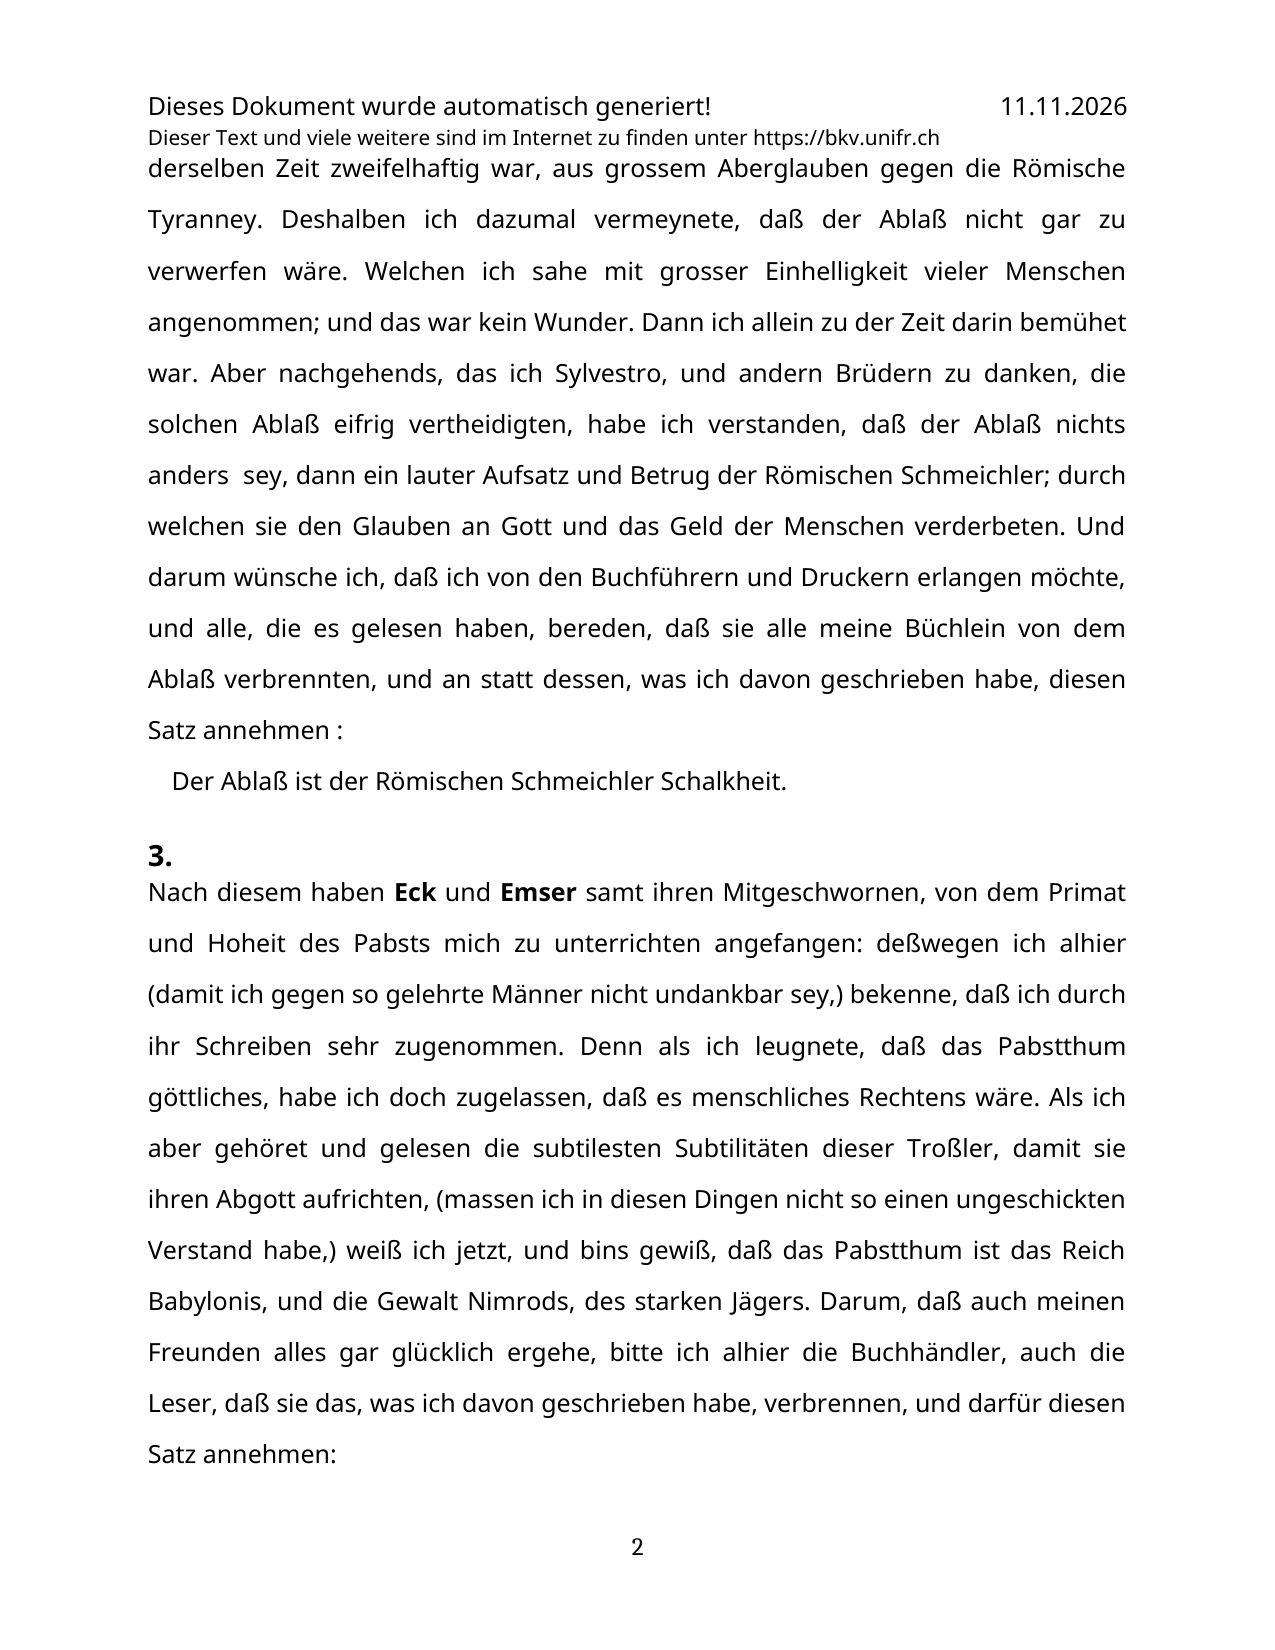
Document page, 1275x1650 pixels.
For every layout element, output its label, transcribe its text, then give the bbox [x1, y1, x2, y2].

text Nach diesem haben Eck und Emser samt ihren Mitgeschwornen, von dem Primat und Hoheit des Pabsts mich zu unterrichten angefangen: deßwegen ich alhier (damit ich gegen so gelehrte Männer nicht undankbar sey,) bekenne, daß ich durch ihr Schreiben sehr zugenommen. Denn als ich leugnete, daß das Pabstthum göttliches, habe ich doch zugelassen, daß es menschliches Rechtens wäre. Als ich aber gehöret und gelesen die subtilesten Subtilitäten dieser Troßler, damit sie ihren Abgott aufrichten, (massen ich in diesen Dingen nicht so einen ungeschickten Verstand habe,) weiß ich jetzt, und bins gewiß, daß das Pabstthum ist das Reich Babylonis, und die Gewalt Nimrods, des starken Jägers. Darum, daß auch meinen Freunden alles gar glücklich ergehe, bitte ich alhier die Buchhändler, auch die Leser, daß sie das, was ich davon geschrieben habe, verbrennen, und darfür diesen Satz annehmen: [148, 875, 1127, 1471]
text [148, 151, 1127, 747]
text Der Ablaß ist der Römischen Schmeichler Schalkheit. [148, 763, 1127, 798]
subtitle 3. [148, 835, 1127, 875]
